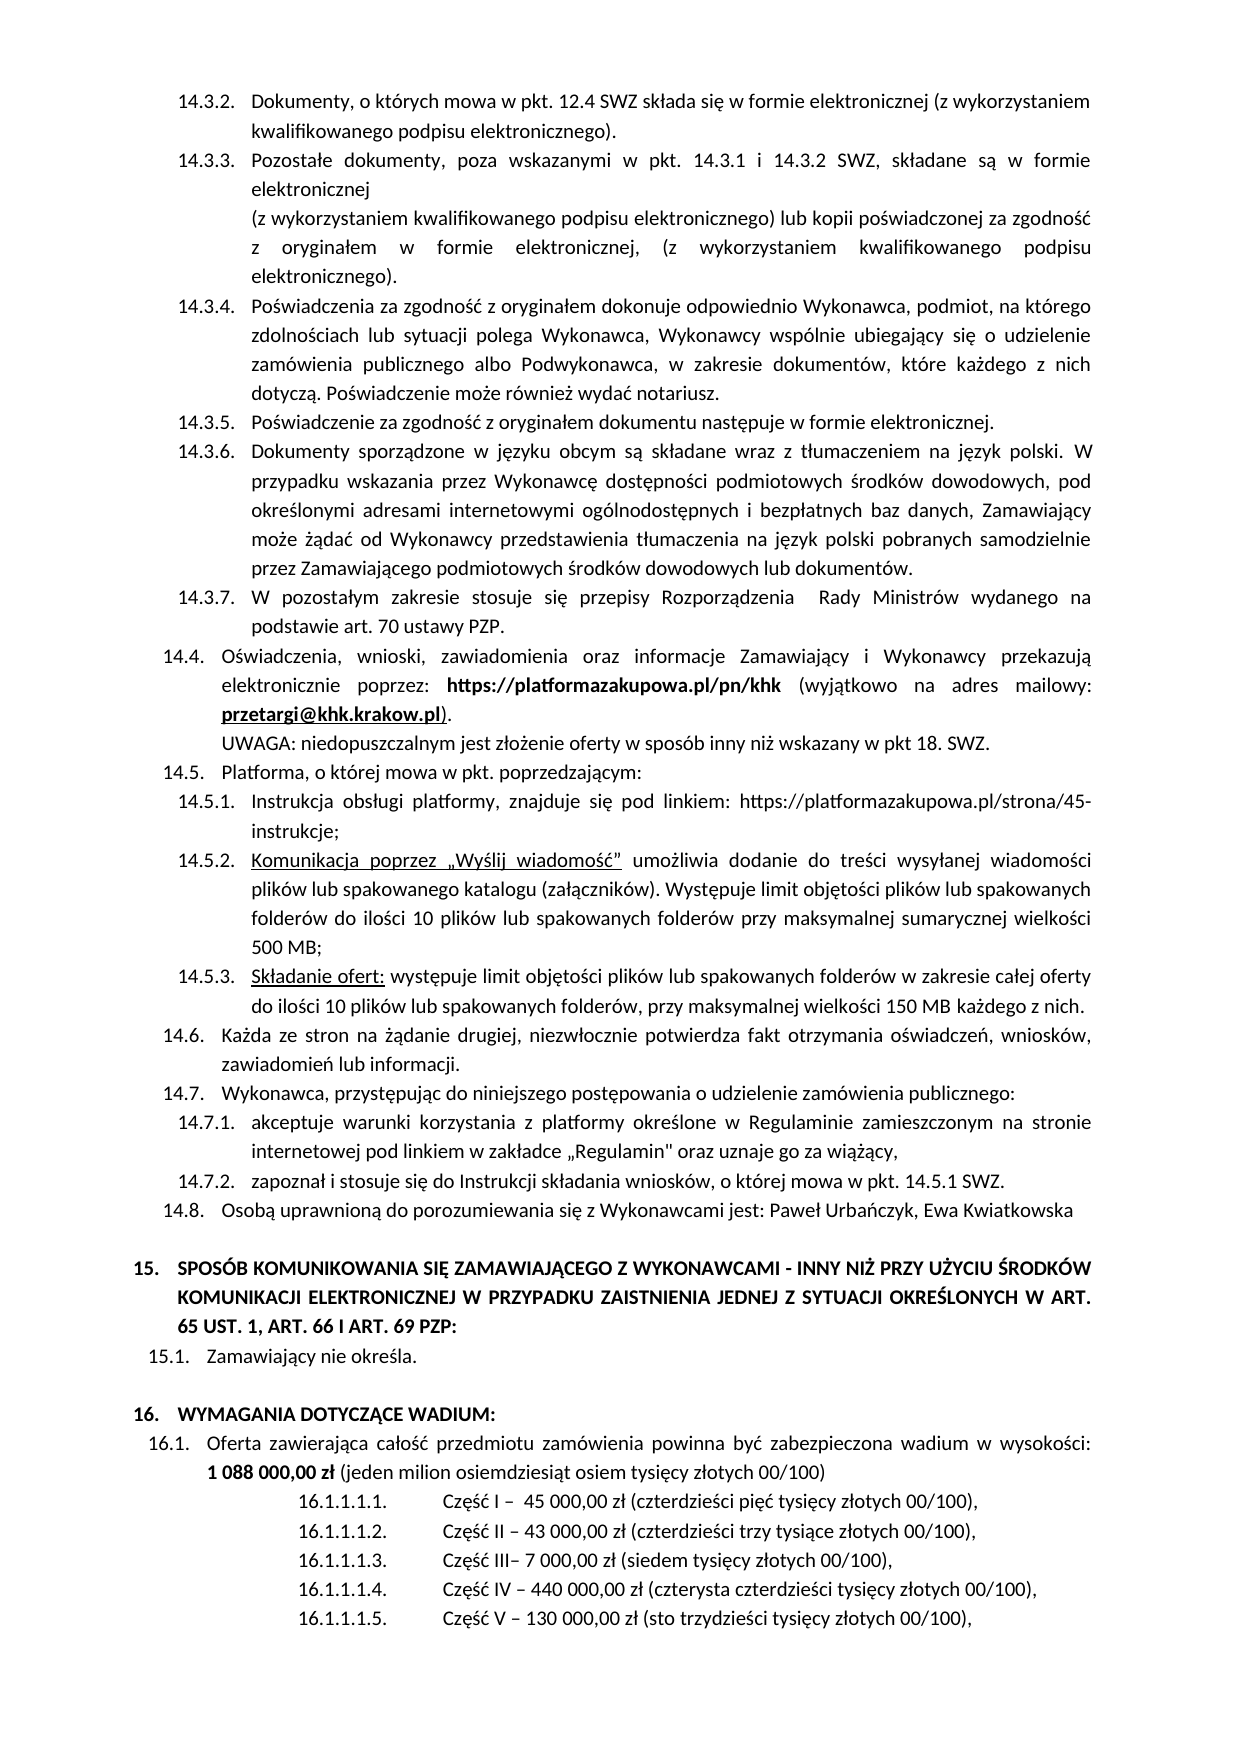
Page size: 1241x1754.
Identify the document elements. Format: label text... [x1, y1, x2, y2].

list Oświadczenia, wnioski, zawiadomienia oraz informacje Zamawiający i Wykonawcy przekazują elektronicznie poprzez: https://platformazakupowa.pl/pn/khk (wyjątkowo na adres mailowy: przetargi@khk.krakow.pl). [162, 643, 1093, 727]
list Część III– 7 000,00 zł (siedem tysięcy złotych 00/100), [298, 1547, 1093, 1572]
list Oferta zawierająca całość przedmiotu zamówienia powinna być zabezpieczona wadium w wysokości: 1 088 000,00 zł (jeden milion osiemdziesiąt osiem tysięcy złotych 00/100) [148, 1430, 1093, 1485]
list Instrukcja obsługi platformy, znajduje się pod linkiem: https://platformazakupowa.pl/strona/45-instrukcje; [177, 789, 1093, 843]
list Zamawiający nie określa. [148, 1343, 1093, 1368]
list Składanie ofert: występuje limit objętości plików lub spakowanych folderów w zakresie całej oferty do ilości 10 plików lub spakowanych folderów, przy maksymalnej wielkości 150 MB każdego z nich. [177, 964, 1093, 1018]
list akceptuje warunki korzystania z platformy określone w Regulaminie zamieszczonym na stronie internetowej pod linkiem w zakładce „Regulamin" oraz uznaje go za wiążący, [177, 1109, 1093, 1164]
list Pozostałe dokumenty, poza wskazanymi w pkt. 14.3.1 i 14.3.2 SWZ, składane są w formie elektronicznej (z wykorzystaniem kwalifikowanego podpisu elektronicznego) lub kopii poświadczonej za zgodność z oryginałem w formie elektronicznej, (z wykorzystaniem kwalifikowanego podpisu elektronicznego). [177, 147, 1093, 289]
list SPOSÓB KOMUNIKOWANIA SIĘ ZAMAWIAJĄCEGO Z WYKONAWCAMI - INNY NIŻ PRZY UŻYCIU ŚRODKÓW KOMUNIKACJI ELEKTRONICZNEJ W PRZYPADKU ZAISTNIENIA JEDNEJ Z SYTUACJI OKREŚLONYCH W ART. 65 UST. 1, ART. 66 I ART. 69 PZP: [133, 1255, 1093, 1339]
list Dokumenty, o których mowa w pkt. 12.4 SWZ składa się w formie elektronicznej (z wykorzystaniem kwalifikowanego podpisu elektronicznego). [177, 89, 1093, 143]
list UWAGA: niedopuszczalnym jest złożenie oferty w sposób inny niż wskazany w pkt 18. SWZ. [193, 730, 1093, 756]
list Osobą uprawnioną do porozumiewania się z Wykonawcami jest: Paweł Urbańczyk, Ewa Kwiatkowska [162, 1197, 1093, 1222]
list W pozostałym zakresie stosuje się przepisy Rozporządzenia Rady Ministrów wydanego na podstawie art. 70 ustawy PZP. [177, 584, 1093, 639]
list Komunikacja poprzez „Wyślij wiadomość” umożliwia dodanie do treści wysyłanej wiadomości plików lub spakowanego katalogu (załączników). Występuje limit objętości plików lub spakowanych folderów do ilości 10 plików lub spakowanych folderów przy maksymalnej sumarycznej wielkości 500 MB; [177, 847, 1093, 960]
list Dokumenty sporządzone w języku obcym są składane wraz z tłumaczeniem na język polski. W przypadku wskazania przez Wykonawcę dostępności podmiotowych środków dowodowych, pod określonymi adresami internetowymi ogólnodostępnych i bezpłatnych baz danych, Zamawiający może żądać od Wykonawcy przedstawienia tłumaczenia na język polski pobranych samodzielnie przez Zamawiającego podmiotowych środków dowodowych lub dokumentów. [177, 439, 1093, 581]
list WYMAGANIA DOTYCZĄCE WADIUM: [133, 1401, 1093, 1427]
list Część V – 130 000,00 zł (sto trzydzieści tysięcy złotych 00/100), [298, 1605, 1093, 1631]
list zapoznał i stosuje się do Instrukcji składania wniosków, o której mowa w pkt. 14.5.1 SWZ. [177, 1168, 1093, 1193]
list Platforma, o której mowa w pkt. poprzedzającym: [162, 759, 1093, 785]
list Poświadczenia za zgodność z oryginałem dokonuje odpowiednio Wykonawca, podmiot, na którego zdolnościach lub sytuacji polega Wykonawca, Wykonawcy wspólnie ubiegający się o udzielenie zamówienia publicznego albo Podwykonawca, w zakresie dokumentów, które każdego z nich dotyczą. Poświadczenie może również wydać notariusz. [177, 293, 1093, 406]
list Część I – 45 000,00 zł (czterdzieści pięć tysięcy złotych 00/100), [298, 1489, 1093, 1514]
list Część II – 43 000,00 zł (czterdzieści trzy tysiące złotych 00/100), [298, 1518, 1093, 1543]
list Wykonawca, przystępując do niniejszego postępowania o udzielenie zamówienia publicznego: [162, 1080, 1093, 1106]
list Poświadczenie za zgodność z oryginałem dokumentu następuje w formie elektronicznej. [177, 409, 1093, 435]
list Każda ze stron na żądanie drugiej, niezwłocznie potwierdza fakt otrzymania oświadczeń, wniosków, zawiadomień lub informacji. [162, 1022, 1093, 1077]
list Część IV – 440 000,00 zł (czterysta czterdzieści tysięcy złotych 00/100), [298, 1576, 1093, 1602]
